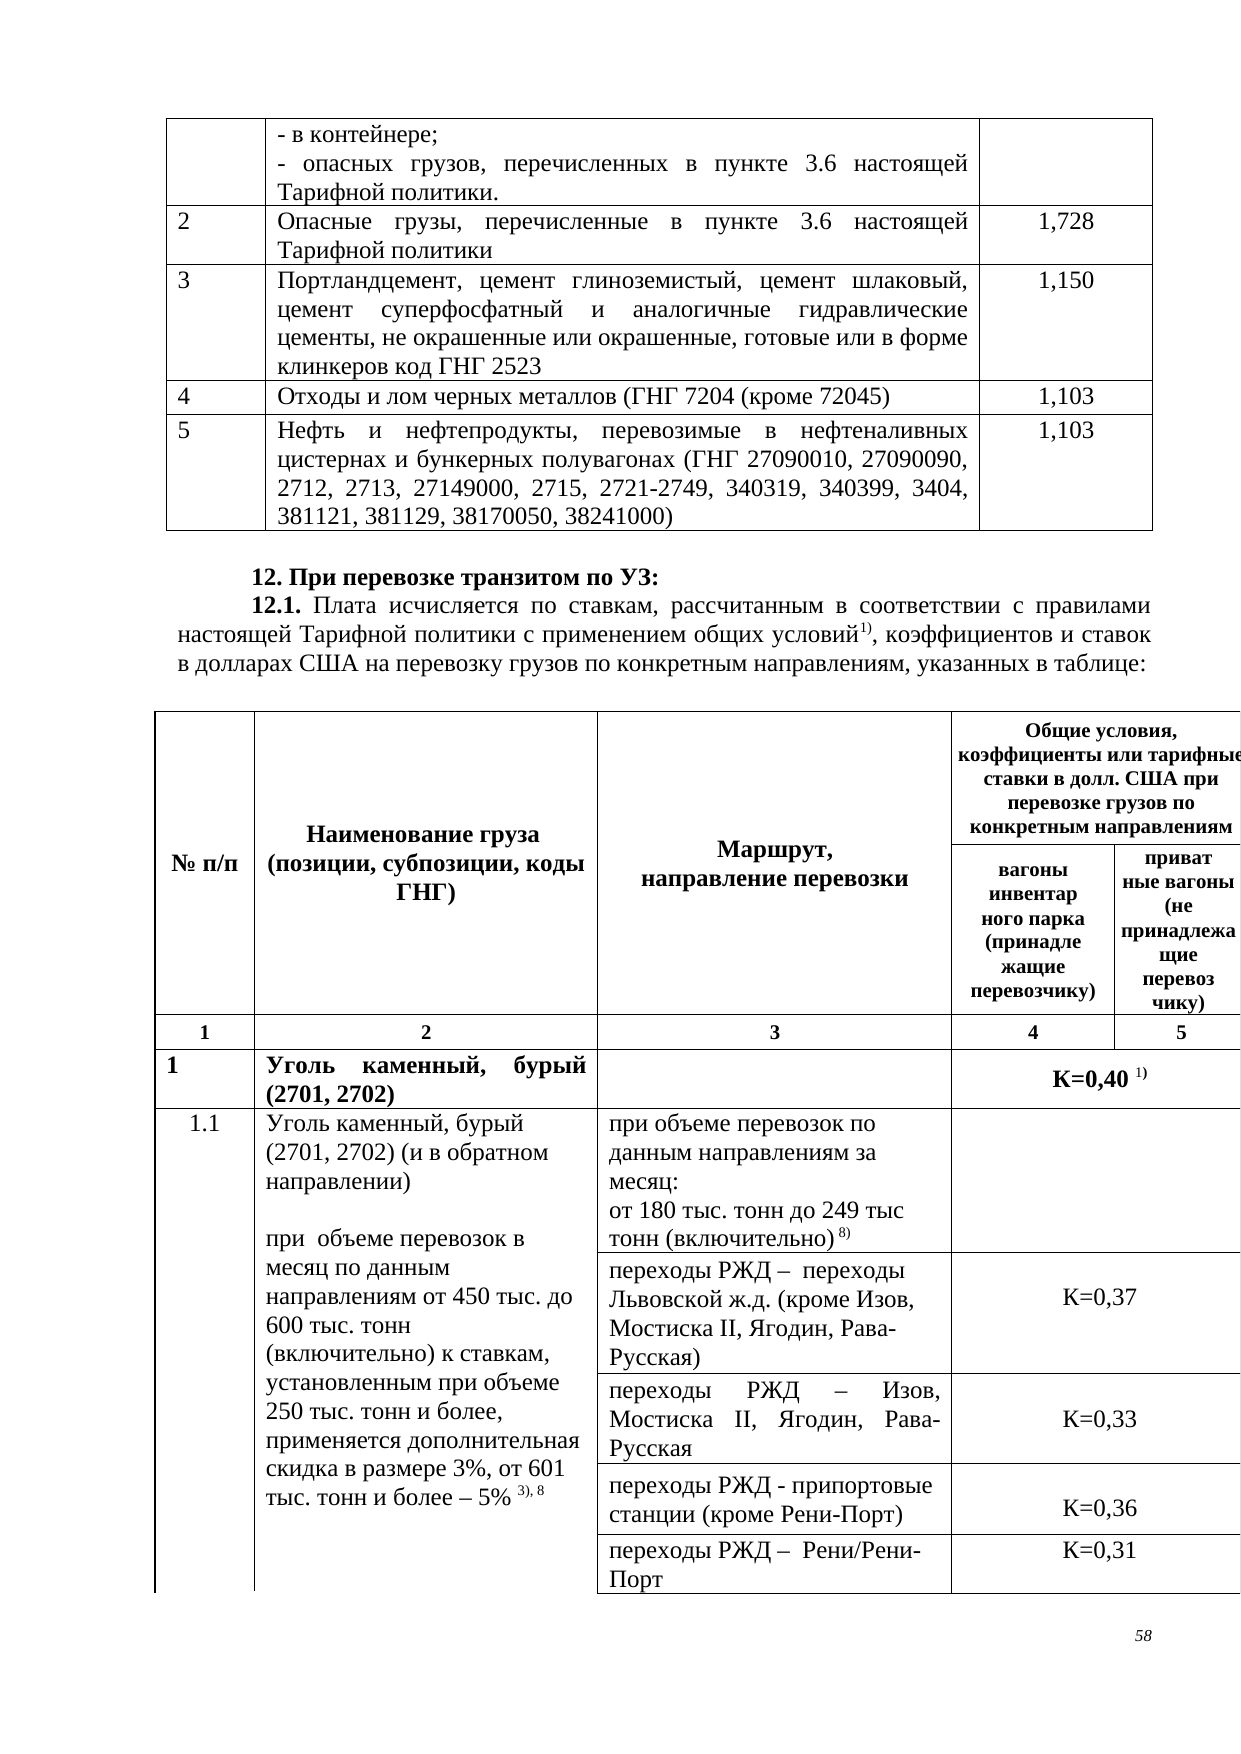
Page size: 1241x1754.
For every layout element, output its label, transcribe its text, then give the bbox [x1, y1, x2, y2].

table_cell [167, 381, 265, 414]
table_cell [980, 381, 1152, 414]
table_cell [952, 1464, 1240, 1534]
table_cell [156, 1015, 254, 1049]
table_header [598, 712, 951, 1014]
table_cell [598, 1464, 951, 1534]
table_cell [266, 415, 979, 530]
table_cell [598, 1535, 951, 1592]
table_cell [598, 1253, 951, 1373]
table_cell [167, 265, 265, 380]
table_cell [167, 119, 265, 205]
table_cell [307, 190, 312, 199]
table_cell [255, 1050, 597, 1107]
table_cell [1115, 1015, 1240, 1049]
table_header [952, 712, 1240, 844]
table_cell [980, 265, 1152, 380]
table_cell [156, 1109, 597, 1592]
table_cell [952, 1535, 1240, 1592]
text 12. При перевозке транзитом по УЗ: [177, 562, 1152, 590]
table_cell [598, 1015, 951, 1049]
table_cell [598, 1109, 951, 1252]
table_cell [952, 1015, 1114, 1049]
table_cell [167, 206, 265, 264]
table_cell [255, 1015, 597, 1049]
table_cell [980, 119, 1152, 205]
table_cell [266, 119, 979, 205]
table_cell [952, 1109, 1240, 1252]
text 12.1. Плата исчисляется по ставкам, рассчитанным в соответствии с правилами настоящей Тарифной политики с применением общих условий1), коэффициентов и ставок в долларах США на перевозку грузов по конкретным направлениям, указанных в таблице: [177, 590, 1152, 677]
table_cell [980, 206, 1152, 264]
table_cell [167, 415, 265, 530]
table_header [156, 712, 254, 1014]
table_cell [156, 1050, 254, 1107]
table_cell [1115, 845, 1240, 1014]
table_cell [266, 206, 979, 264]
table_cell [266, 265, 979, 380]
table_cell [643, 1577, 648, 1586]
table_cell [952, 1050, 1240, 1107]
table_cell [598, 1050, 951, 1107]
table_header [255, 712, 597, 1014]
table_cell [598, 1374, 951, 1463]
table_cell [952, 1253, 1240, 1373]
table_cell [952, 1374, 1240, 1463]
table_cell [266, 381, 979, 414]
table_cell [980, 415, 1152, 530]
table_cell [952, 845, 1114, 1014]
